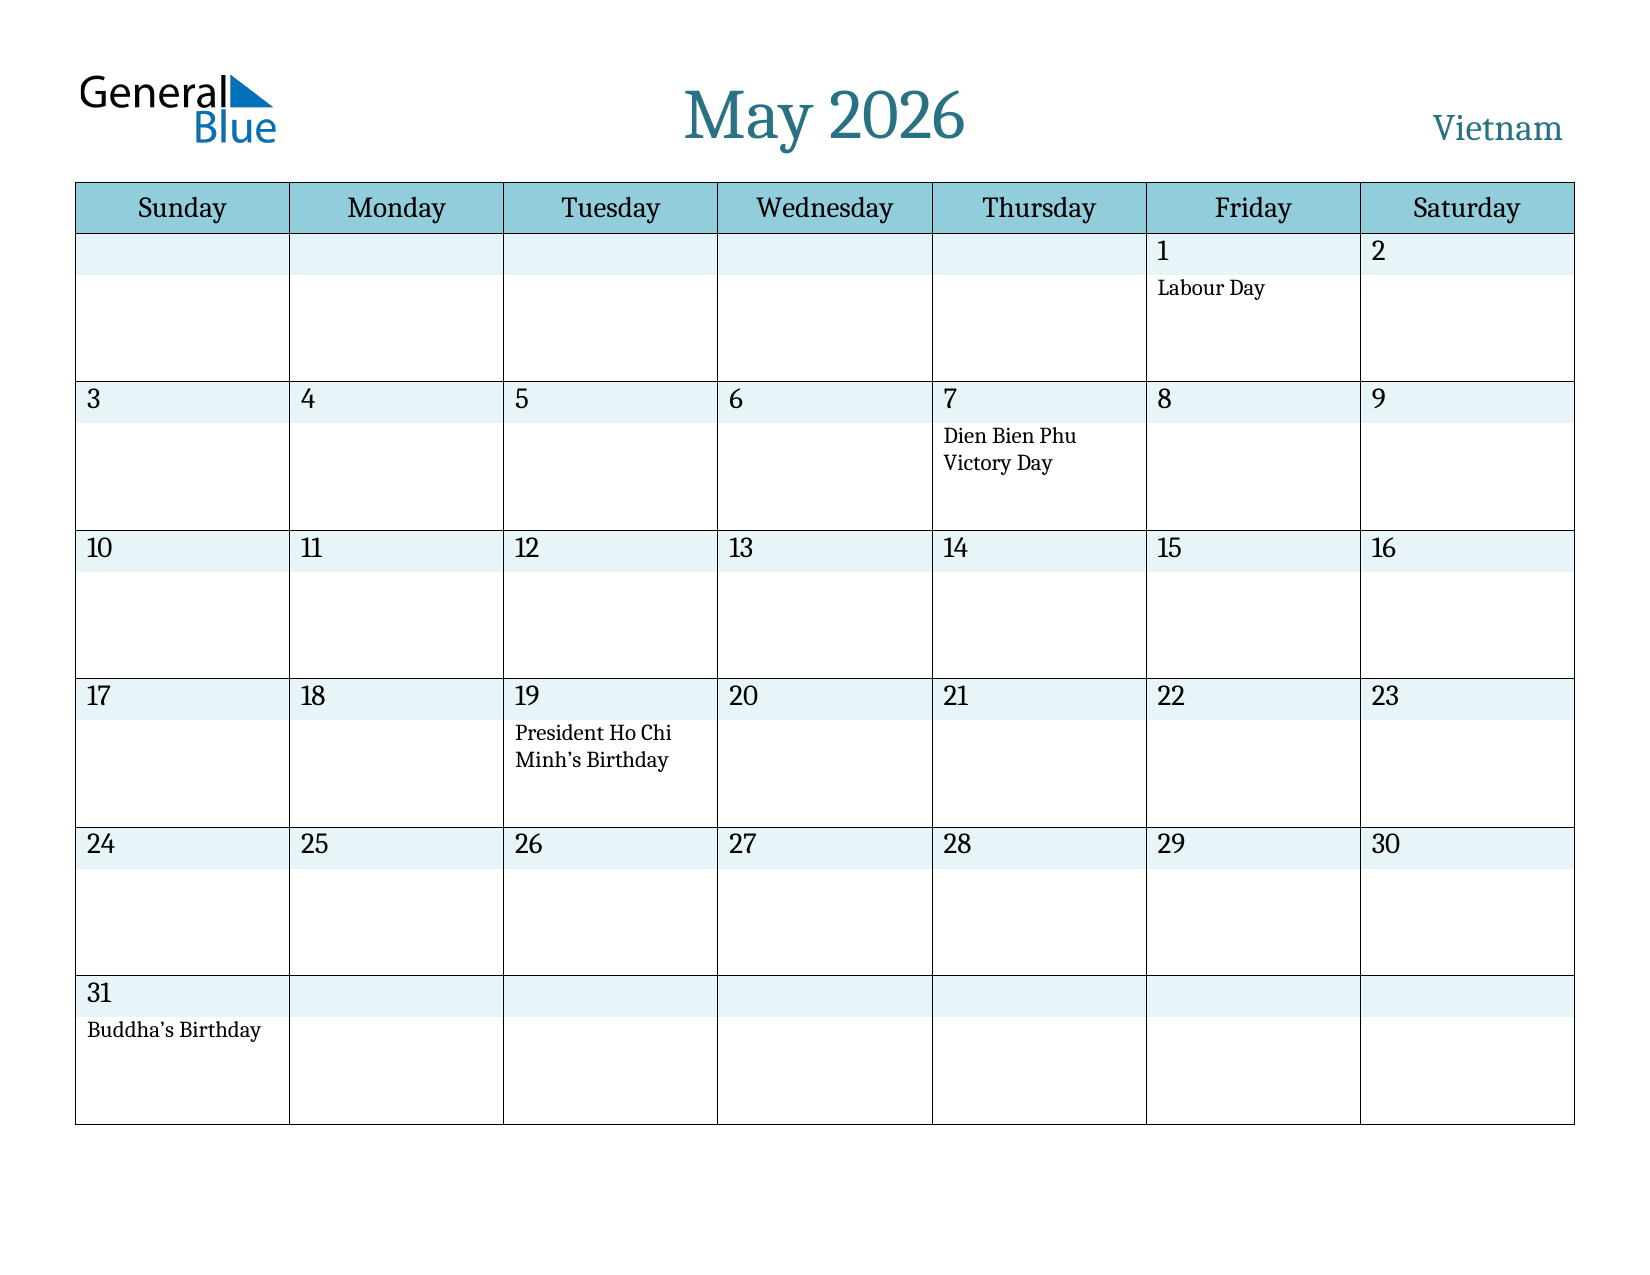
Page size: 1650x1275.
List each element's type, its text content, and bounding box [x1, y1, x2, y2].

table_cell [290, 976, 503, 1017]
table_cell [290, 720, 503, 827]
table_cell [1147, 572, 1360, 678]
table_cell Monday [290, 183, 503, 233]
table_cell 18 [290, 679, 503, 720]
table_cell 4 [290, 382, 503, 423]
table_cell 12 [504, 531, 717, 572]
table_cell [718, 869, 932, 975]
table_cell [1361, 720, 1574, 827]
table_cell Buddha’s Birthday [76, 1017, 289, 1123]
table_cell 21 [933, 679, 1146, 720]
table_cell [1147, 1017, 1360, 1123]
table_cell Friday [1147, 183, 1360, 233]
table_cell [504, 234, 717, 275]
table_cell 31 [76, 976, 289, 1017]
table_header Vietnam [1146, 75, 1574, 182]
table_cell Sunday [76, 183, 289, 233]
table_cell 5 [504, 382, 717, 423]
table_cell [504, 1017, 717, 1123]
table_header May 2026 [504, 75, 1146, 182]
table_cell [718, 423, 932, 530]
table_cell [1147, 423, 1360, 530]
table_cell 10 [76, 531, 289, 572]
table_cell 13 [718, 531, 932, 572]
table_cell 8 [1147, 382, 1360, 423]
table_cell 23 [1361, 679, 1574, 720]
table_cell Labour Day [1147, 275, 1360, 381]
table_cell [76, 869, 289, 975]
table_cell [1147, 976, 1360, 1017]
table_cell [1361, 423, 1574, 530]
table_cell [290, 234, 503, 275]
table_cell [718, 275, 932, 381]
table_cell [933, 720, 1146, 827]
table_cell 27 [718, 828, 932, 869]
table_cell [1147, 720, 1360, 827]
table_cell [76, 720, 289, 827]
table_cell 20 [718, 679, 932, 720]
table_cell [1361, 275, 1574, 381]
table_cell 24 [76, 828, 289, 869]
table_cell [76, 234, 289, 275]
table_cell [1361, 976, 1574, 1017]
table_cell 3 [76, 382, 289, 423]
table_cell Tuesday [504, 183, 717, 233]
table_cell 11 [290, 531, 503, 572]
table_cell [504, 869, 717, 975]
table_cell 17 [76, 679, 289, 720]
table_cell 6 [718, 382, 932, 423]
table_cell [504, 423, 717, 530]
table_cell 22 [1147, 679, 1360, 720]
table_cell 19 [504, 679, 717, 720]
table_cell 2 [1361, 234, 1574, 275]
table_cell [933, 572, 1146, 678]
table_cell 1 [1147, 234, 1360, 275]
table_cell [504, 572, 717, 678]
table_cell [290, 1017, 503, 1123]
table_cell 30 [1361, 828, 1574, 869]
table_cell [76, 423, 289, 530]
table_cell [718, 976, 932, 1017]
table_cell Wednesday [718, 183, 932, 233]
table_cell 9 [1361, 382, 1574, 423]
table_cell [718, 1017, 932, 1123]
table_cell President Ho Chi Minh’s Birthday [504, 720, 717, 827]
table_cell [1361, 869, 1574, 975]
table_cell [718, 572, 932, 678]
table_cell [504, 976, 717, 1017]
table_cell [290, 572, 503, 678]
table_cell Saturday [1361, 183, 1574, 233]
table_cell [504, 275, 717, 381]
table_cell [933, 976, 1146, 1017]
table_cell [1361, 572, 1574, 678]
table_cell [718, 720, 932, 827]
table_cell 29 [1147, 828, 1360, 869]
table_cell [290, 869, 503, 975]
table_cell Dien Bien Phu Victory Day [933, 423, 1146, 530]
table_cell [1361, 1017, 1574, 1123]
table_cell [933, 234, 1146, 275]
table_cell [933, 869, 1146, 975]
table_cell 16 [1361, 531, 1574, 572]
table_cell 28 [933, 828, 1146, 869]
table_cell [76, 275, 289, 381]
table_header [76, 75, 503, 182]
table_cell 14 [933, 531, 1146, 572]
table_cell [933, 1017, 1146, 1123]
table_cell [290, 275, 503, 381]
table_cell [933, 275, 1146, 381]
table_cell [1147, 869, 1360, 975]
table_cell [76, 572, 289, 678]
table_cell 26 [504, 828, 717, 869]
picture [80, 75, 276, 143]
table_cell 15 [1147, 531, 1360, 572]
table_cell [290, 423, 503, 530]
table_cell 7 [933, 382, 1146, 423]
table_cell [718, 234, 932, 275]
table_cell Thursday [933, 183, 1146, 233]
table_cell 25 [290, 828, 503, 869]
